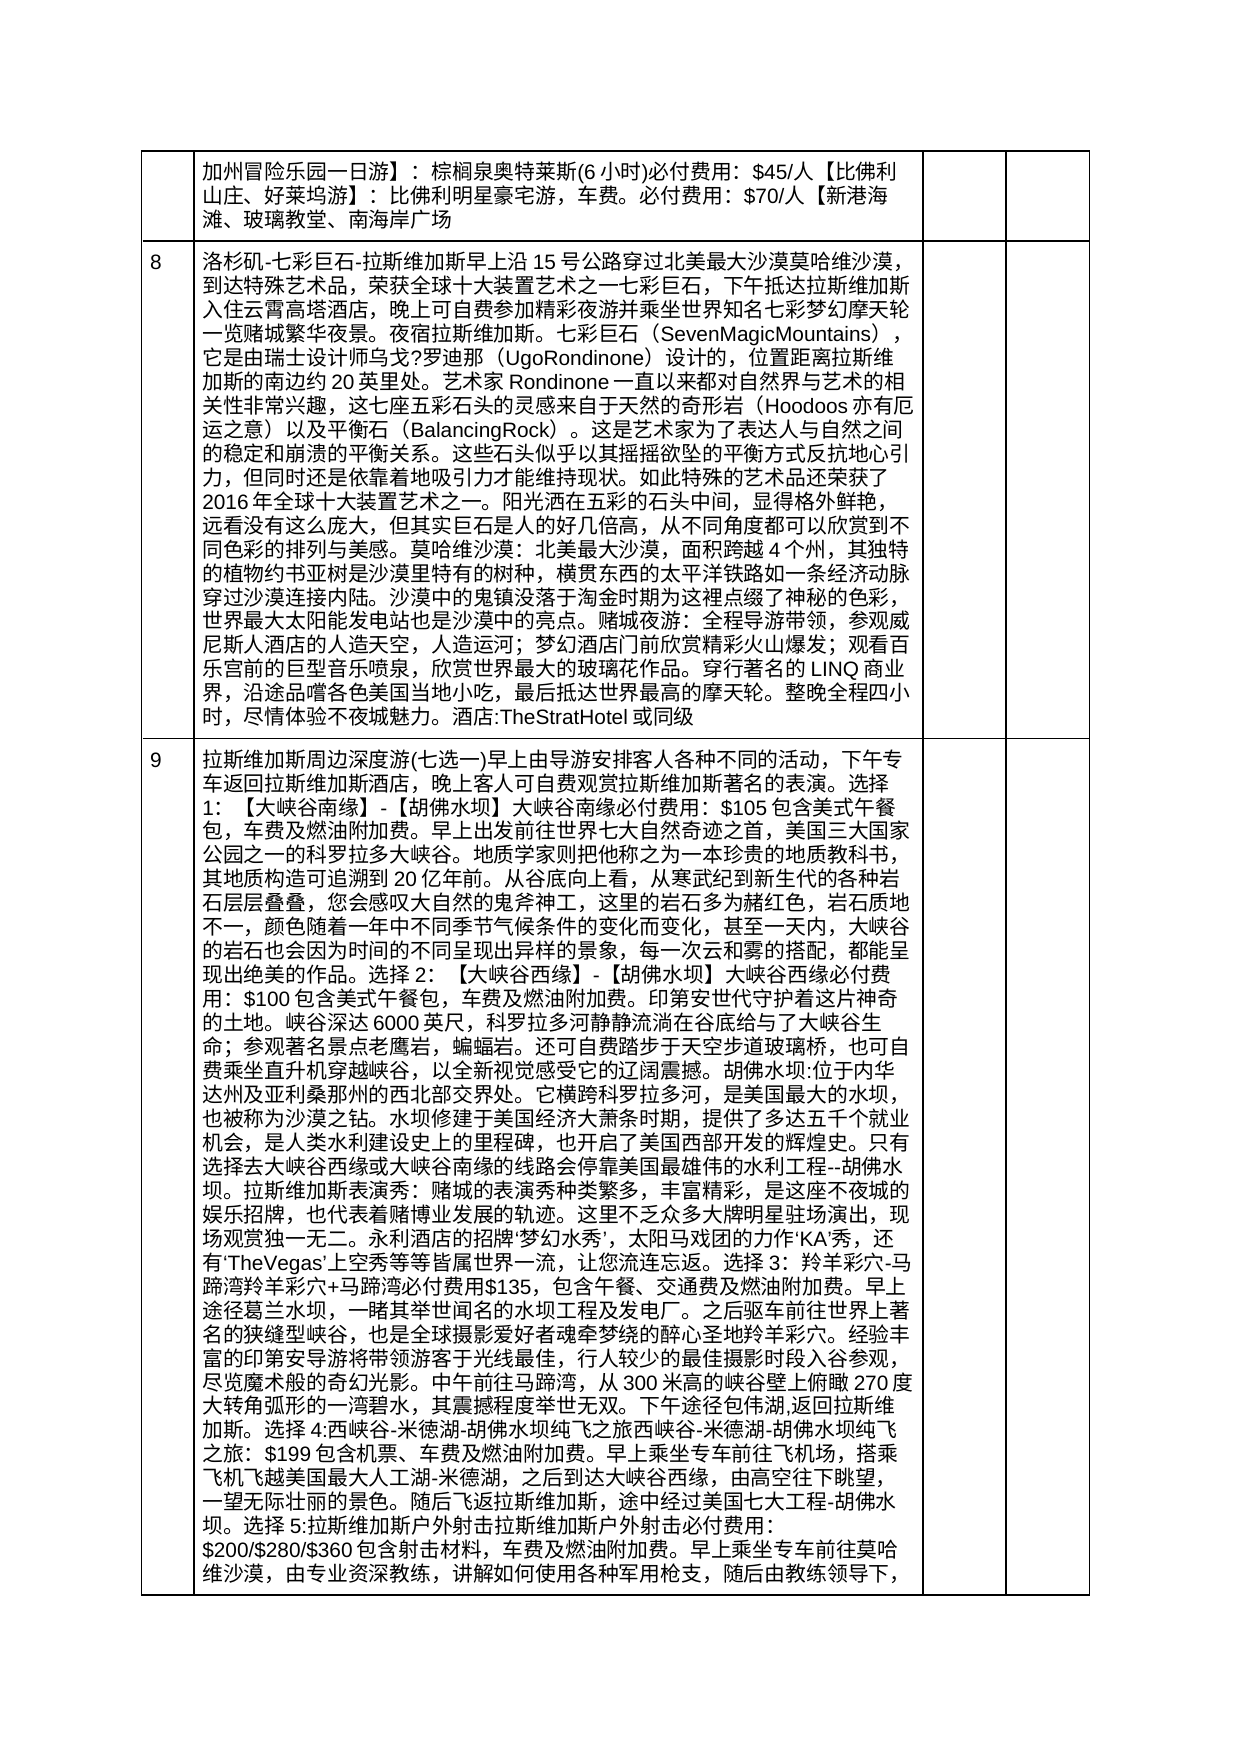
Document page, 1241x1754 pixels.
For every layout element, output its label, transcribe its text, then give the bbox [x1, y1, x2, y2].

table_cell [195, 152, 922, 240]
table_cell 7 [142, 152, 193, 240]
table_cell 9 [142, 739, 193, 1594]
table_cell 8 [142, 241, 193, 737]
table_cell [195, 739, 922, 1594]
table_cell [1007, 739, 1089, 1594]
table_cell [924, 242, 1005, 737]
table_cell 洛杉矶-七彩巨石-拉斯维加斯早上沿15号公路穿过北美最大沙漠莫哈维沙漠，到达特殊艺术品，荣获全球十大装置艺术之一七彩巨石，下午抵达拉斯维加斯入住云霄高塔酒店，晚上可自费参加精彩夜游并乘坐世界知名七彩梦幻摩天轮一览赌城繁华夜景。夜宿拉斯维加斯。七彩巨石（SevenMagicMountains），它是由瑞士设计师乌戈?罗迪那（UgoRondinone）设计的，位置距离拉斯维加斯的南边约20英里处。艺术家Rondinone一直以来都对自然界与艺术的相关性非常兴趣，这七座五彩石头的灵感来自于天然的奇形岩（Hoodoos亦有厄运之意）以及平衡石（BalancingRock）。这是艺术家为了表达人与自然之间的稳定和崩溃的平衡关系。这些石头似乎以其摇摇欲坠的平衡方式反抗地心引力，但同时还是依靠着地吸引力才能维持现状。如此特殊的艺术品还荣获了2016年全球十大装置艺术之一。阳光洒在五彩的石头中间，显得格外鲜艳，远看没有这么庞大，但其实巨石是人的好几倍高，从不同角度都可以欣赏到不同色彩的排列与美感。莫哈维沙漠：北美最大沙漠，面积跨越4个州，其独特的植物约书亚树是沙漠里特有的树种，横贯东西的太平洋铁路如一条经济动脉穿过沙漠连接内陆。沙漠中的鬼镇没落于淘金时期为这裡点缀了神秘的色彩，世界最大太阳能发电站也是沙漠中的亮点。赌城夜游：全程导游带领，参观威尼斯人酒店的人造天空，人造运河；梦幻酒店门前欣赏精彩火山爆发；观看百乐宫前的巨型音乐喷泉，欣赏世界最大的玻璃花作品。穿行著名的LINQ商业界，沿途品嚐各色美国当地小吃，最后抵达世界最高的摩天轮。整晚全程四小时，尽情体验不夜城魅力。酒店:TheStratHotel或同级 [195, 242, 922, 737]
table_cell [924, 152, 1005, 240]
table_cell [1007, 152, 1089, 240]
table_cell [924, 739, 1005, 1594]
table_cell [1007, 242, 1089, 737]
